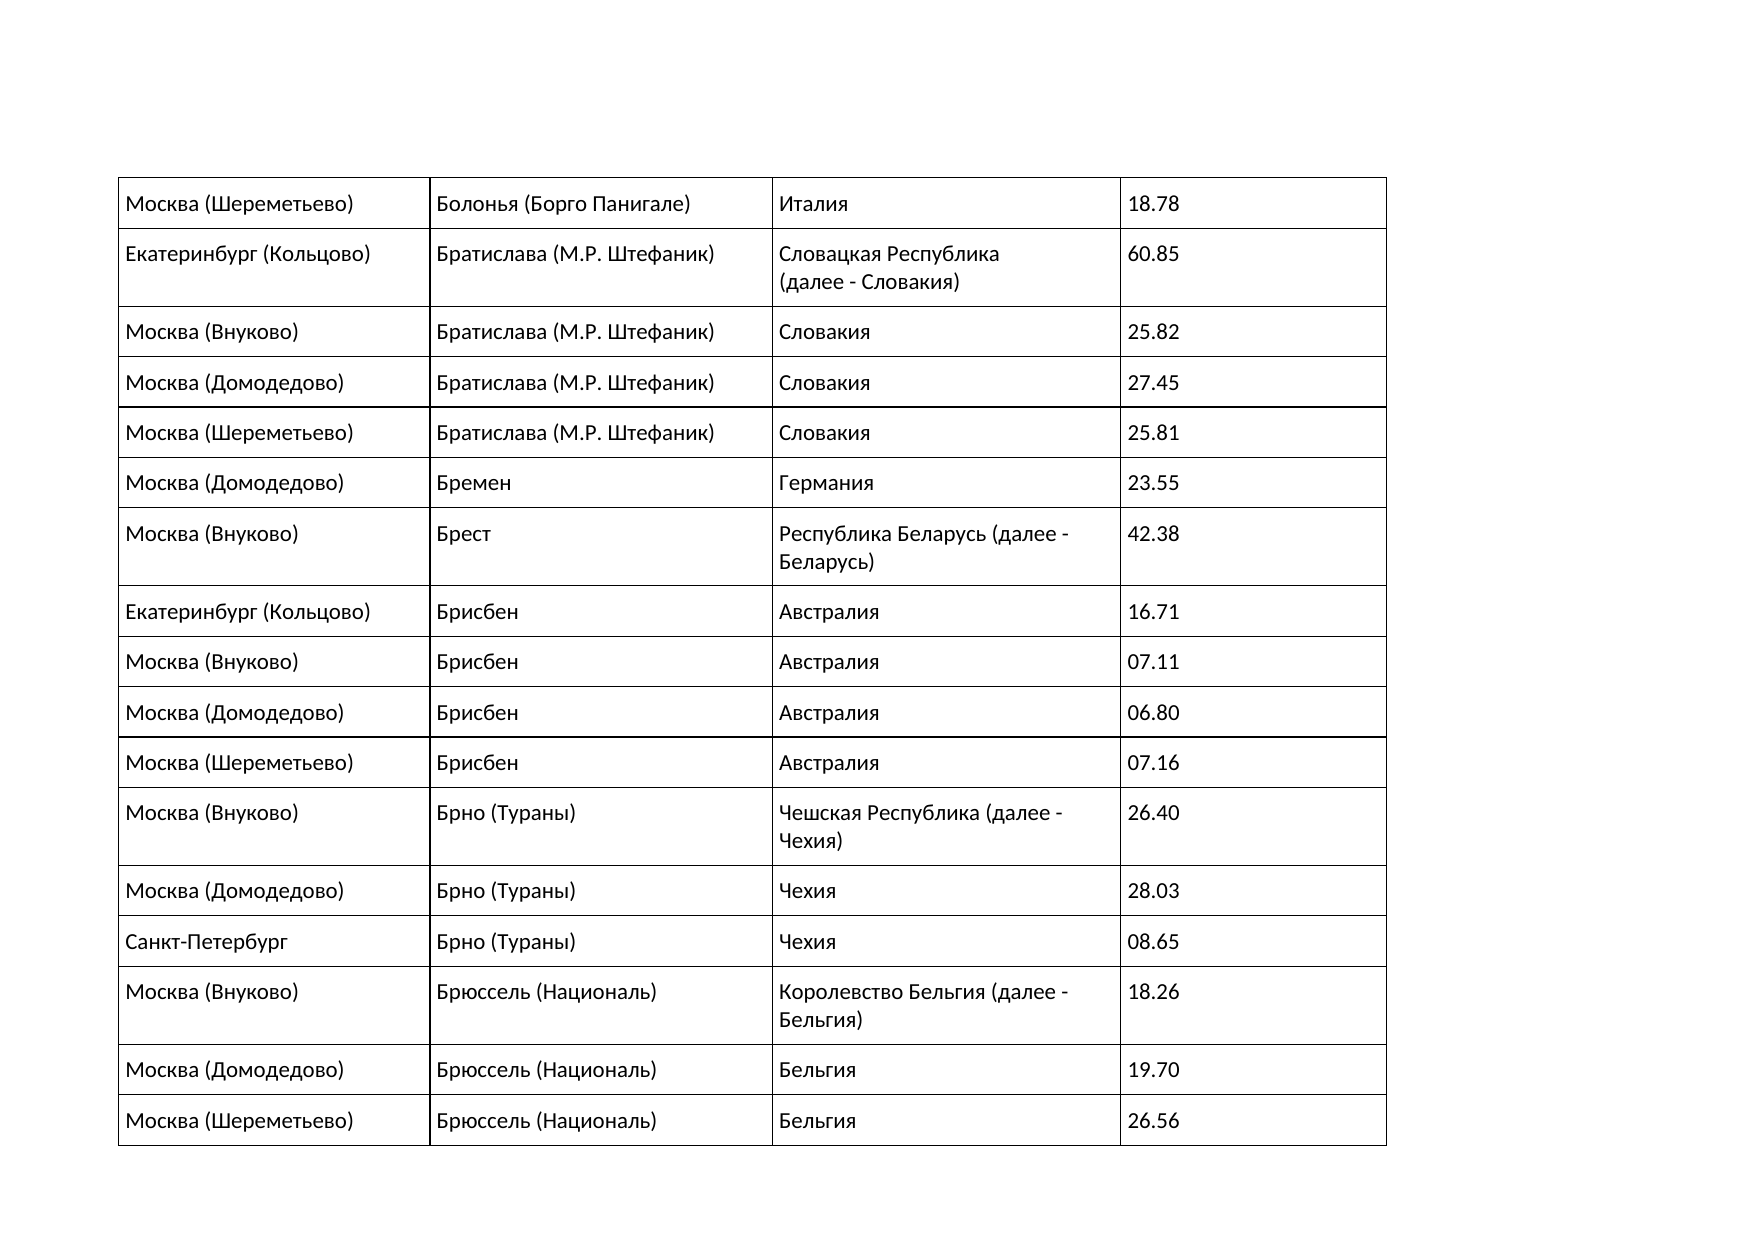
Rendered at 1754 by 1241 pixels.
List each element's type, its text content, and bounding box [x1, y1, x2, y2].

table_cell 07.11 [1121, 637, 1386, 686]
table_cell 06.80 [1121, 687, 1386, 736]
table_cell Словакия [773, 357, 1120, 406]
table_cell Австралия [773, 738, 1120, 787]
table_cell 18.26 [1121, 967, 1386, 1044]
table_cell Австралия [773, 687, 1120, 736]
table_cell Брно (Тураны) [431, 788, 772, 865]
table_cell 26.56 [1121, 1095, 1386, 1144]
table_cell Брюссель (Националь) [431, 967, 772, 1044]
table_cell Чехия [773, 866, 1120, 915]
table_cell Москва (Домодедово) [119, 687, 429, 736]
table_cell Австралия [773, 586, 1120, 636]
table_cell Брюссель (Националь) [431, 1045, 772, 1094]
table_cell Санкт-Петербург [119, 916, 429, 966]
table_cell Москва (Шереметьево) [119, 1095, 429, 1144]
table_cell 19.70 [1121, 1045, 1386, 1094]
table_cell Москва (Внуково) [119, 508, 429, 585]
table_cell Брисбен [431, 586, 772, 636]
table_cell 42.38 [1121, 508, 1386, 585]
table_cell 28.03 [1121, 866, 1386, 915]
table_cell Австралия [773, 637, 1120, 686]
table_cell Москва (Шереметьево) [119, 178, 429, 227]
table_cell Бельгия [773, 1095, 1120, 1144]
table_cell 07.16 [1121, 738, 1386, 787]
table_cell Братислава (М.Р. Штефаник) [431, 357, 772, 406]
table_cell Москва (Домодедово) [119, 866, 429, 915]
table_cell Чешская Республика (далее - Чехия) [773, 788, 1120, 865]
table_cell Москва (Внуково) [119, 788, 429, 865]
table_cell Чехия [773, 916, 1120, 966]
table_cell Брисбен [431, 738, 772, 787]
table_cell Словакия [773, 307, 1120, 356]
table_cell Москва (Домодедово) [119, 357, 429, 406]
table_cell Брисбен [431, 637, 772, 686]
table_cell 25.82 [1121, 307, 1386, 356]
table_cell 60.85 [1121, 229, 1386, 306]
table_cell Екатеринбург (Кольцово) [119, 586, 429, 636]
table_cell Республика Беларусь (далее - Беларусь) [773, 508, 1120, 585]
table_cell Москва (Внуково) [119, 967, 429, 1044]
table_cell Словацкая Республика (далее - Словакия) [773, 229, 1120, 306]
table_cell Братислава (М.Р. Штефаник) [431, 229, 772, 306]
table_cell Москва (Шереметьево) [119, 738, 429, 787]
table_cell 08.65 [1121, 916, 1386, 966]
table_cell Италия [773, 178, 1120, 227]
table_cell Москва (Шереметьево) [119, 408, 429, 457]
table_cell Брно (Тураны) [431, 866, 772, 915]
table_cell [431, 1095, 772, 1144]
table_cell Москва (Домодедово) [119, 1045, 429, 1094]
table_cell Германия [773, 458, 1120, 507]
table_cell 18.78 [1121, 178, 1386, 227]
table_cell 26.40 [1121, 788, 1386, 865]
table_cell Москва (Внуково) [119, 637, 429, 686]
table_cell Братислава (М.Р. Штефаник) [431, 307, 772, 356]
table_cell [431, 178, 772, 227]
table_cell Брно (Тураны) [431, 916, 772, 966]
table_cell Братислава (М.Р. Штефаник) [431, 408, 772, 457]
table_cell Екатеринбург (Кольцово) [119, 229, 429, 306]
table_cell 16.71 [1121, 586, 1386, 636]
table_cell 23.55 [1121, 458, 1386, 507]
table_cell Москва (Внуково) [119, 307, 429, 356]
table_cell Москва (Домодедово) [119, 458, 429, 507]
table_cell Королевство Бельгия (далее - Бельгия) [773, 967, 1120, 1044]
table_cell Словакия [773, 408, 1120, 457]
table_cell Бельгия [773, 1045, 1120, 1094]
table_cell Брисбен [431, 687, 772, 736]
table_cell Брест [431, 508, 772, 585]
table_cell Бремен [431, 458, 772, 507]
table_cell 25.81 [1121, 408, 1386, 457]
table_cell 27.45 [1121, 357, 1386, 406]
